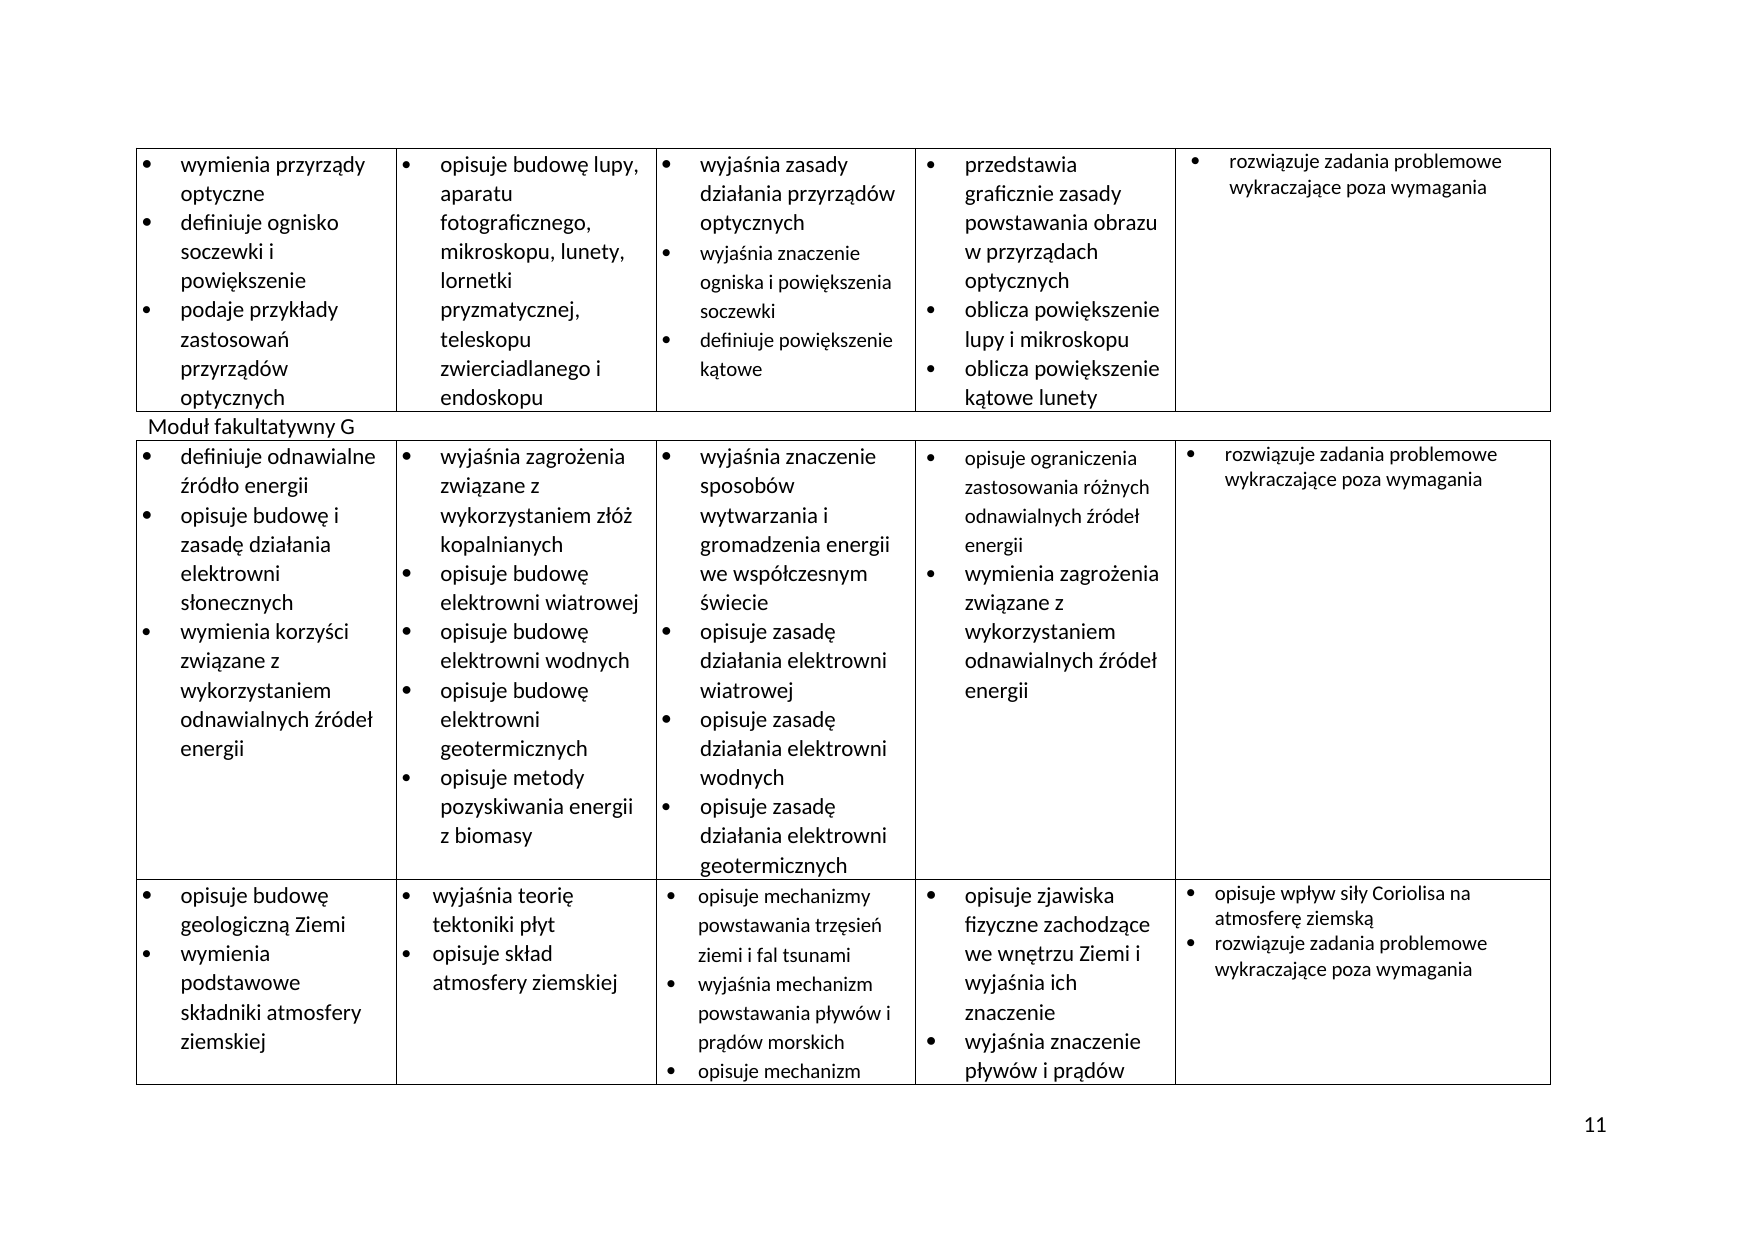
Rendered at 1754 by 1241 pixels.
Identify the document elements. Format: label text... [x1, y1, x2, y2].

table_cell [657, 880, 915, 1084]
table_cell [1176, 880, 1550, 1084]
table_cell opisuje budowę lupy, aparatu fotograficznego, mikroskopu, lunety, lornetki pryzmatycznej, teleskopu zwierciadlanego i endoskopu [397, 149, 656, 411]
table_cell wymienia przyrządy optyczne definiuje ognisko soczewki i powiększenie podaje przykłady zastosowań przyrządów optycznych [137, 149, 396, 411]
table_cell definiuje odnawialne źródło energii opisuje budowę i zasadę działania elektrowni słonecznych wymienia korzyści związane z wykorzystaniem odnawialnych źródeł energii [137, 441, 396, 879]
table_cell wyjaśnia znaczenie sposobów wytwarzania i gromadzenia energii we współczesnym świecie opisuje zasadę działania elektrowni wiatrowej opisuje zasadę działania elektrowni wodnych opisuje zasadę działania elektrowni geotermicznych [657, 441, 915, 879]
table_cell Moduł fakultatywny G [136, 411, 1639, 440]
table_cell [1176, 149, 1550, 411]
table_cell przedstawia graficznie zasady powstawania obrazu w przyrządach optycznych oblicza powiększenie lupy i mikroskopu oblicza powiększenie kątowe lunety [916, 149, 1175, 411]
table_cell opisuje ograniczenia zastosowania różnych odnawialnych źródeł energii wymienia zagrożenia związane z wykorzystaniem odnawialnych źródeł energii [916, 441, 1175, 879]
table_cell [137, 880, 396, 1084]
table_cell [397, 880, 656, 1084]
table_cell rozwiązuje zadania problemowe wykraczające poza wymagania [1176, 441, 1550, 879]
table_cell wyjaśnia zasady działania przyrządów optycznych wyjaśnia znaczenie ogniska i powiększenia soczewki definiuje powiększenie kątowe [657, 149, 915, 411]
table_cell wyjaśnia zagrożenia związane z wykorzystaniem złóż kopalnianych opisuje budowę elektrowni wiatrowej opisuje budowę elektrowni wodnych opisuje budowę elektrowni geotermicznych opisuje metody pozyskiwania energii z biomasy [397, 441, 656, 879]
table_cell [916, 880, 1175, 1084]
